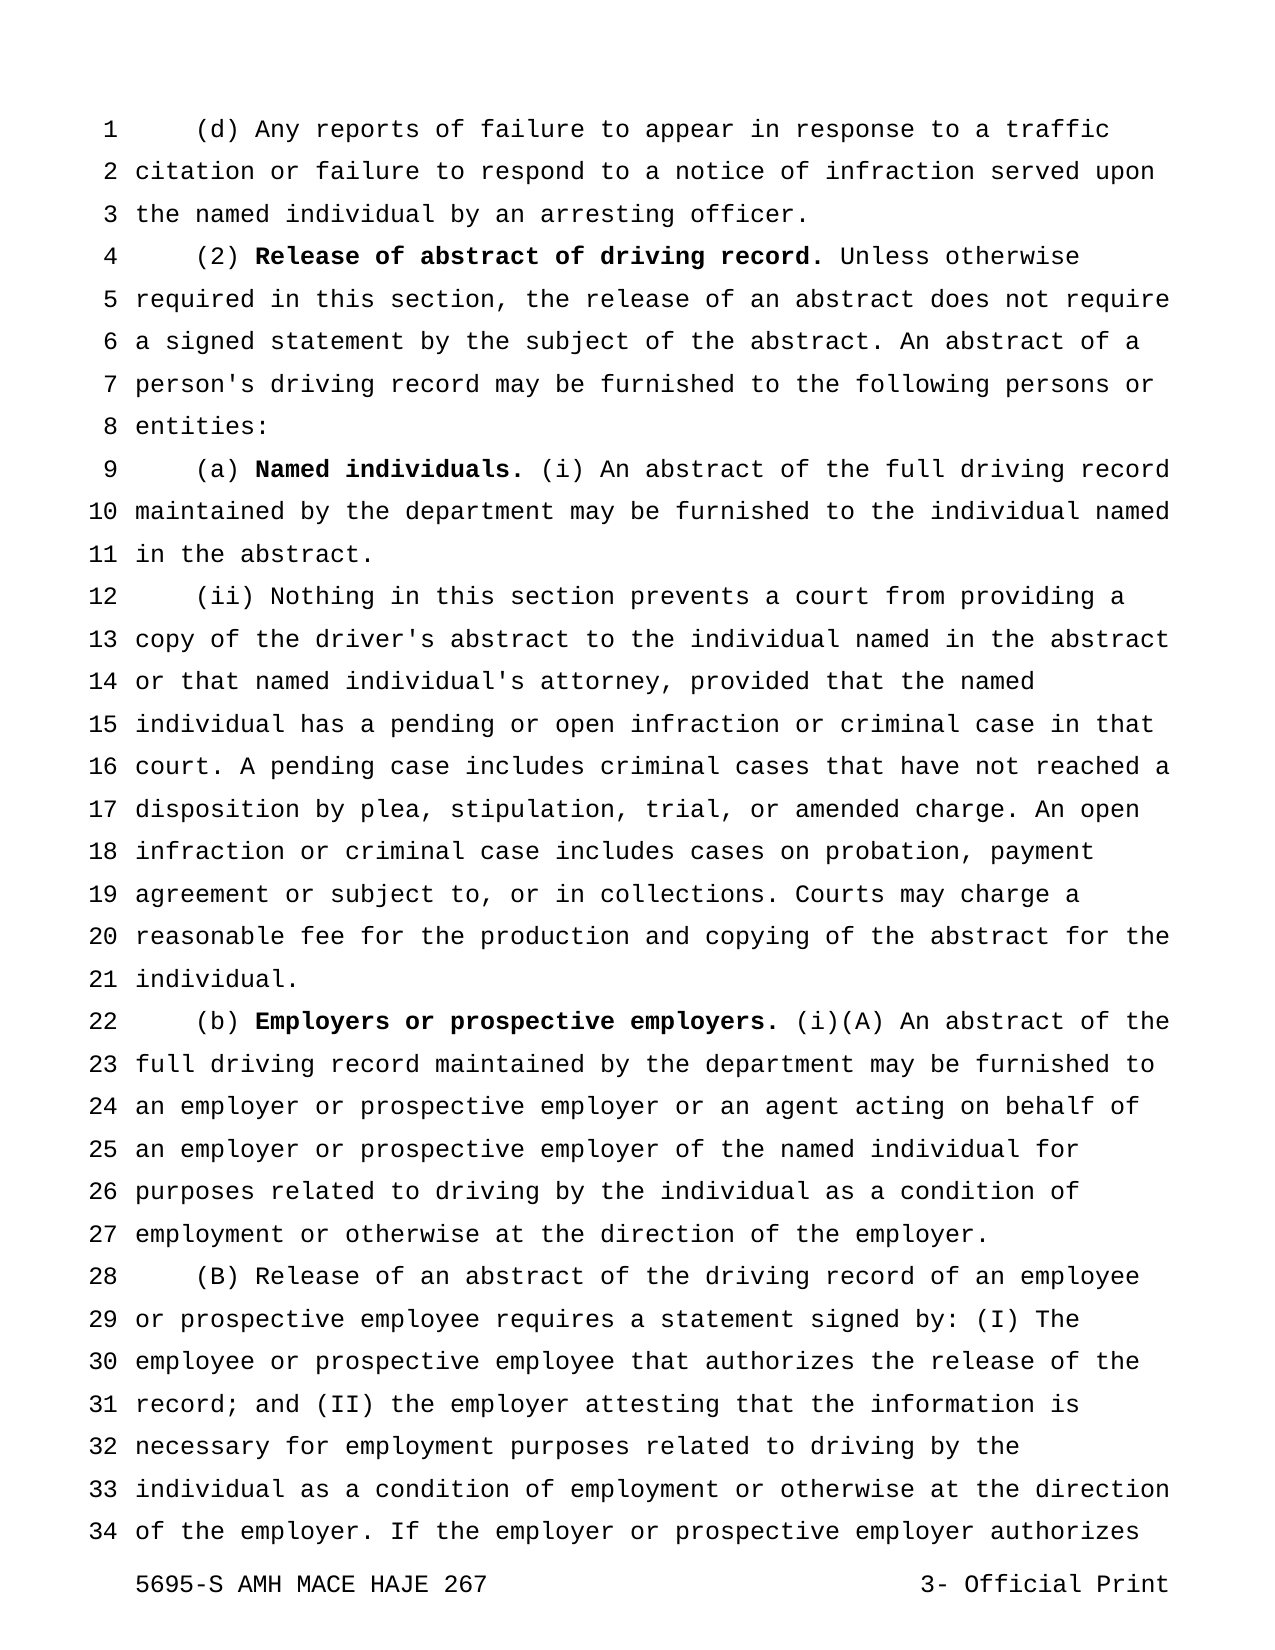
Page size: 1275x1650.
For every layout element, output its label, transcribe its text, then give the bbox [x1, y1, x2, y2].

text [135, 1251, 1170, 1548]
text (2) Release of abstract of driving record. Unless otherwise required in this section, the release of an abstract does not require a signed statement by the subject of the abstract. An abstract of a person's driving record may be furnished to the following persons or entities: [135, 231, 1170, 443]
text (d) Any reports of failure to appear in response to a traffic citation or failure to respond to a notice of infraction served upon the named individual by an arresting officer. [135, 103, 1170, 231]
text (a) Named individuals. (i) An abstract of the full driving record maintained by the department may be furnished to the individual named in the abstract. [135, 443, 1170, 571]
text (b) Employers or prospective employers. (i)(A) An abstract of the full driving record maintained by the department may be furnished to an employer or prospective employer or an agent acting on behalf of an employer or prospective employer of the named individual for purposes related to driving by the individual as a condition of employment or otherwise at the direction of the employer. [135, 996, 1170, 1251]
text (ii) Nothing in this section prevents a court from providing a copy of the driver's abstract to the individual named in the abstract or that named individual's attorney, provided that the named individual has a pending or open infraction or criminal case in that court. A pending case includes criminal cases that have not reached a disposition by plea, stipulation, trial, or amended charge. An open infraction or criminal case includes cases on probation, payment agreement or subject to, or in collections. Courts may charge a reasonable fee for the production and copying of the abstract for the individual. [135, 571, 1170, 996]
